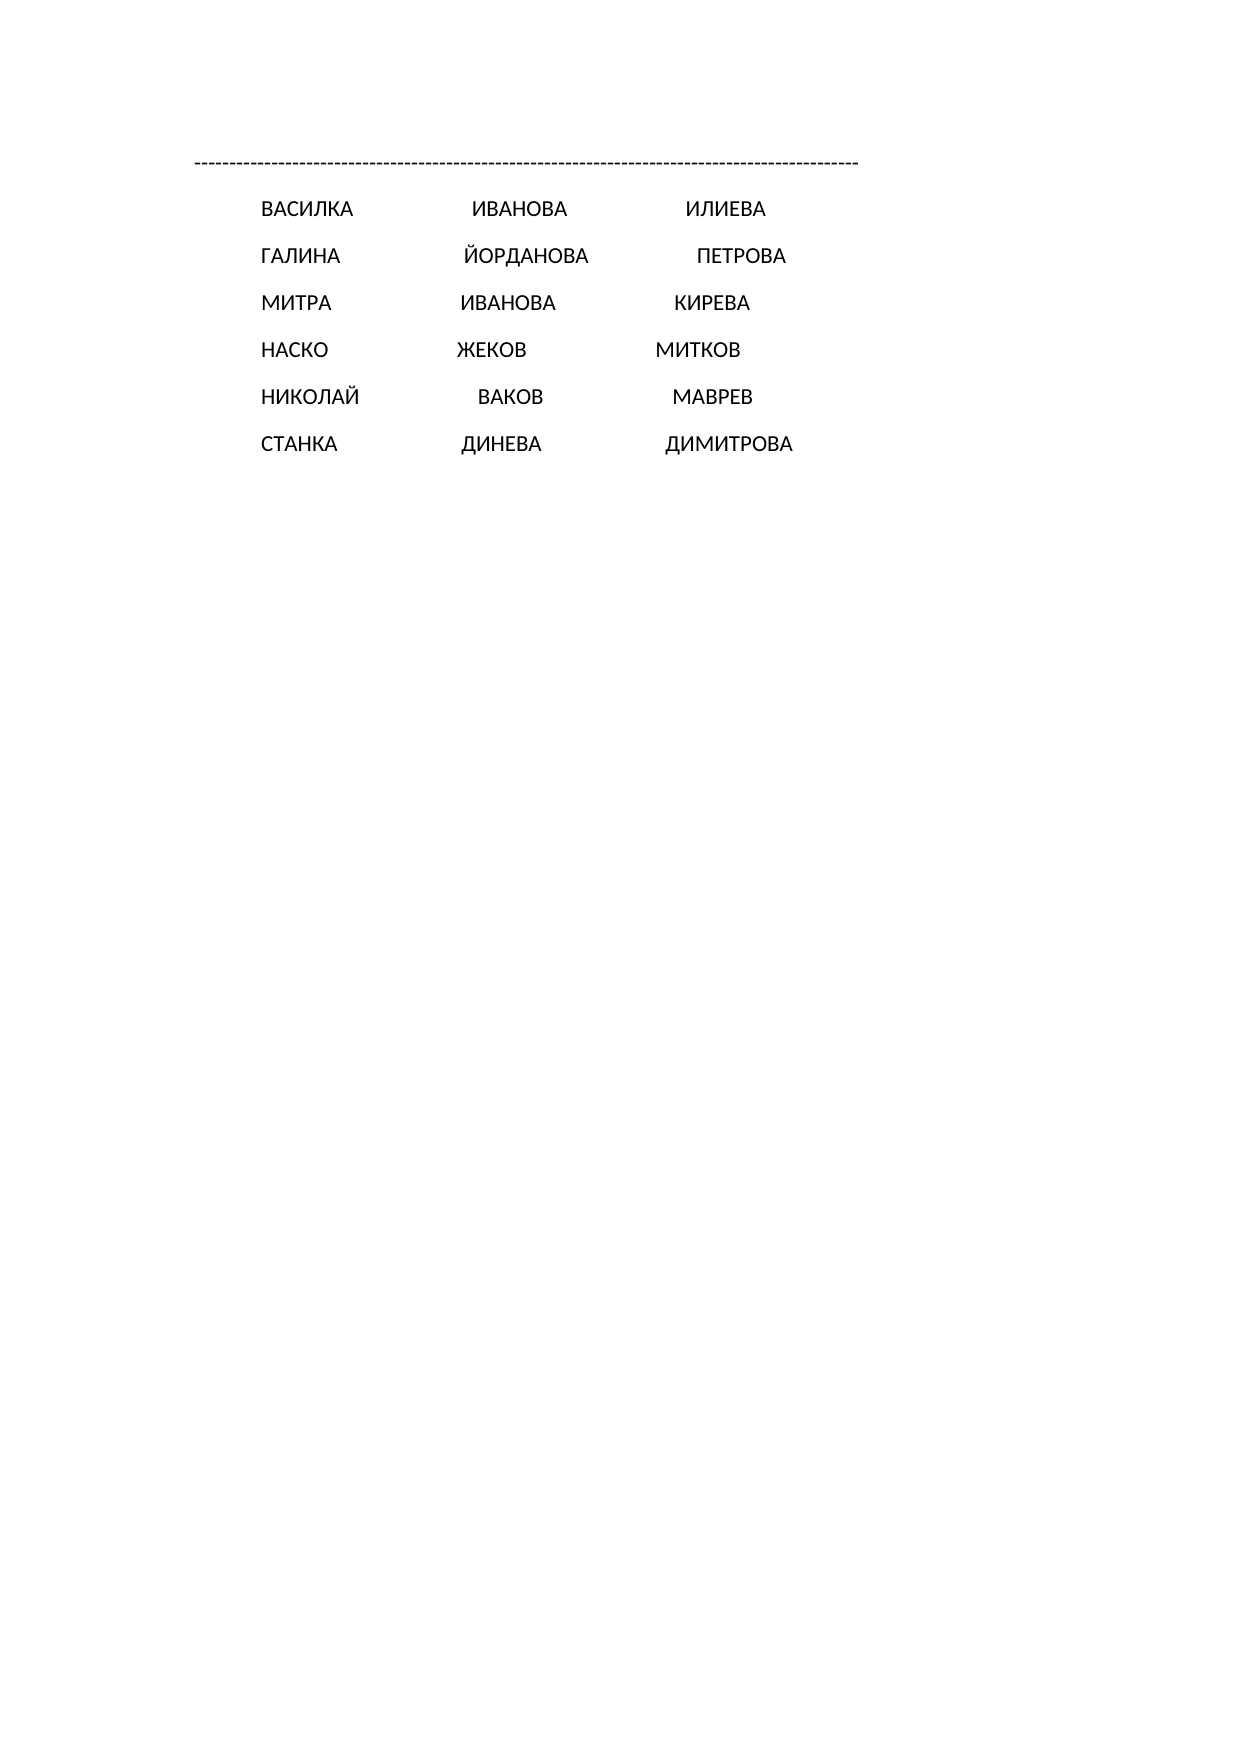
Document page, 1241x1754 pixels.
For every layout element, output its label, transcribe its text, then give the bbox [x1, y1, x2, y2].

text СТАНКА ДИНЕВА ДИМИТРОВА [148, 429, 1093, 457]
text ВАСИЛКА ИВАНОВА ИЛИЕВА [148, 194, 1093, 222]
text НИКОЛАЙ ВАКОВ МАВРЕВ [148, 382, 1093, 410]
text НАСКО ЖЕКОВ МИТКОВ [148, 335, 1093, 363]
text МИТРА ИВАНОВА КИРЕВА [148, 288, 1093, 316]
text ГАЛИНА ЙОРДАНОВА ПЕТРОВА [148, 241, 1093, 269]
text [148, 148, 1093, 176]
